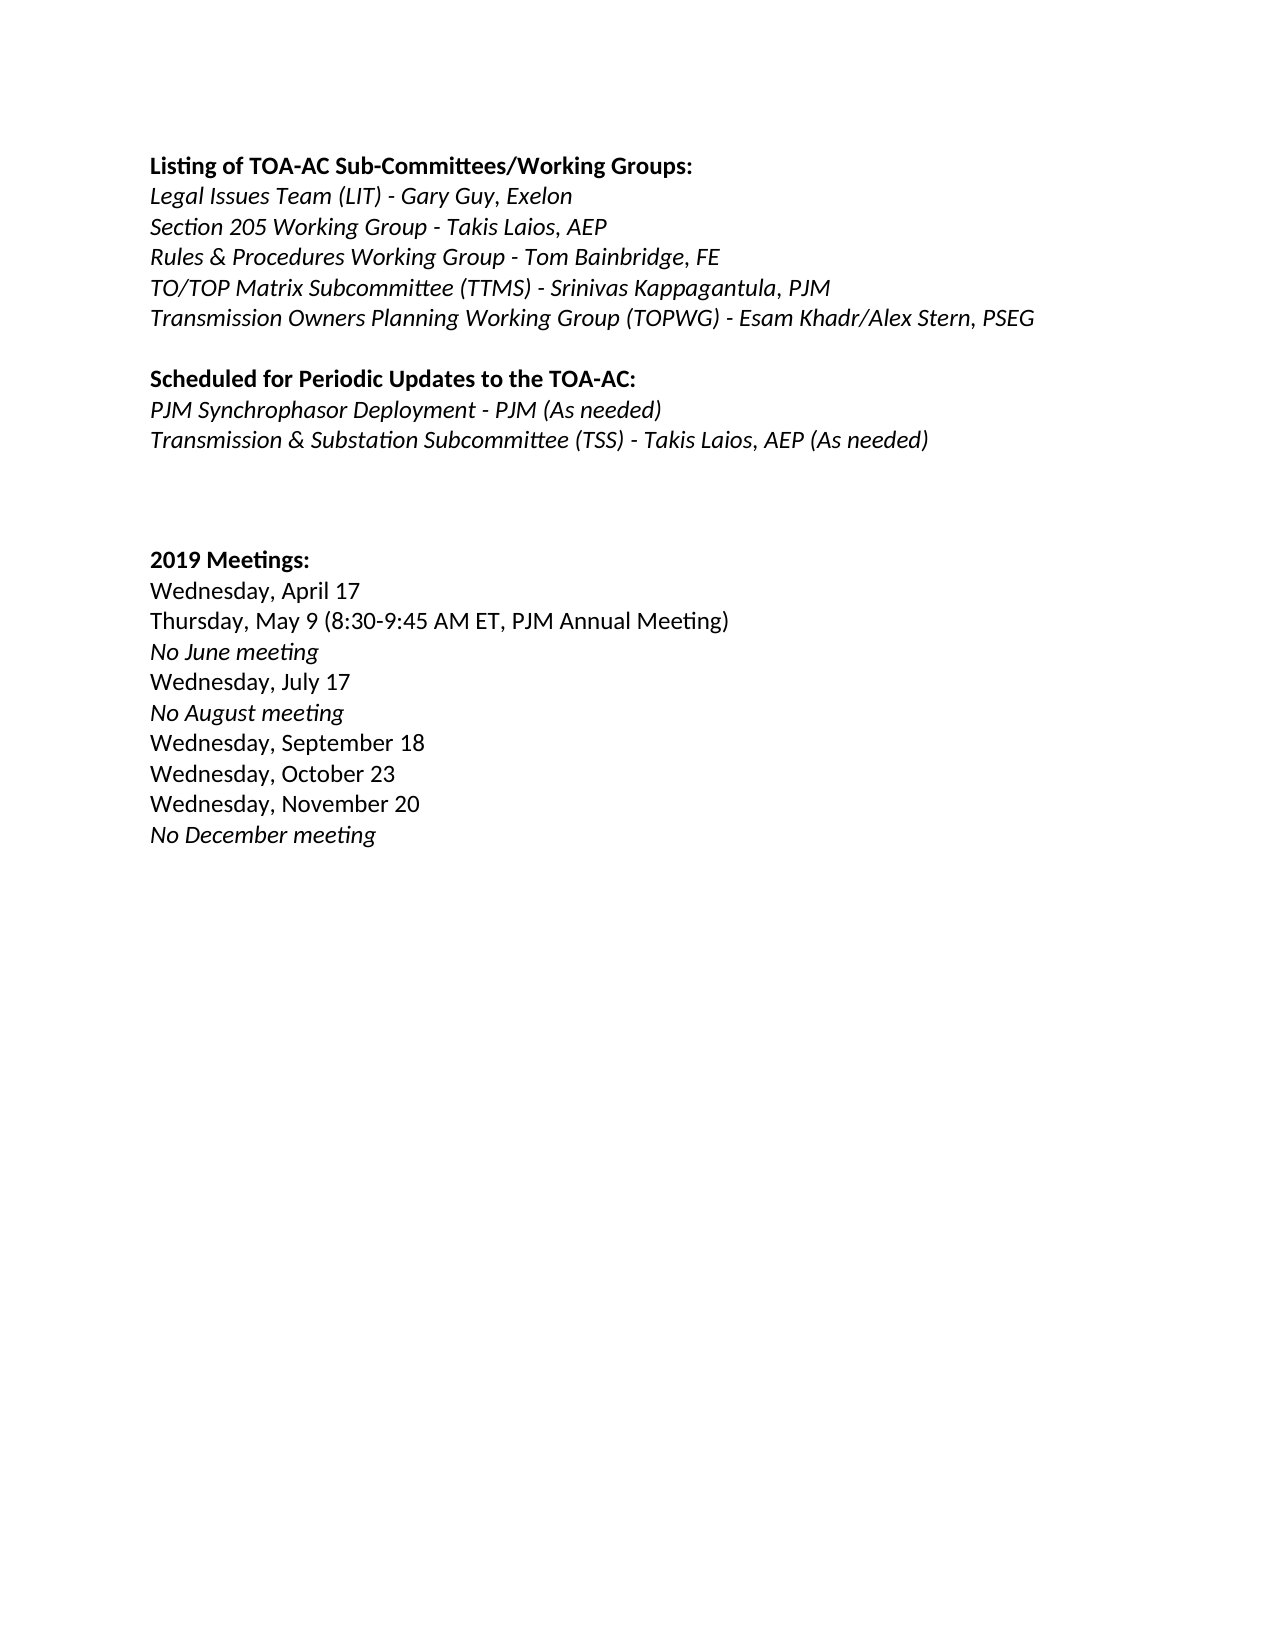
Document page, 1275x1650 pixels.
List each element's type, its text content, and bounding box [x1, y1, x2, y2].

text Legal Issues Team (LIT) - Gary Guy, Exelon [150, 181, 1125, 211]
text No August meeting [150, 697, 1125, 727]
text Section 205 Working Group - Takis Laios, AEP [150, 211, 1125, 242]
text Listing of TOA-AC Sub-Committees/Working Groups: [150, 150, 1125, 181]
text Transmission & Substation Subcommittee (TSS) - Takis Laios, AEP (As needed) [150, 425, 1125, 455]
text PJM Synchrophasor Deployment - PJM (As needed) [150, 394, 1125, 425]
text Wednesday, July 17 [150, 666, 1125, 697]
text Scheduled for Periodic Updates to the TOA-AC: [150, 364, 1125, 394]
text Rules & Procedures Working Group - Tom Bainbridge, FE [150, 242, 1125, 272]
text 2019 Meetings: [150, 544, 1125, 575]
text Transmission Owners Planning Working Group (TOPWG) - Esam Khadr/Alex Stern, PSEG [150, 303, 1125, 333]
text No June meeting [150, 636, 1125, 666]
text No December meeting [150, 819, 1125, 849]
text Wednesday, October 23 [150, 758, 1125, 788]
text TO/TOP Matrix Subcommittee (TTMS) - Srinivas Kappagantula, PJM [150, 272, 1125, 303]
text Wednesday, November 20 [150, 788, 1125, 819]
text Wednesday, September 18 [150, 727, 1125, 758]
text Wednesday, April 17 [150, 575, 1125, 605]
text Thursday, May 9 (8:30-9:45 AM ET, PJM Annual Meeting) [150, 605, 1125, 636]
